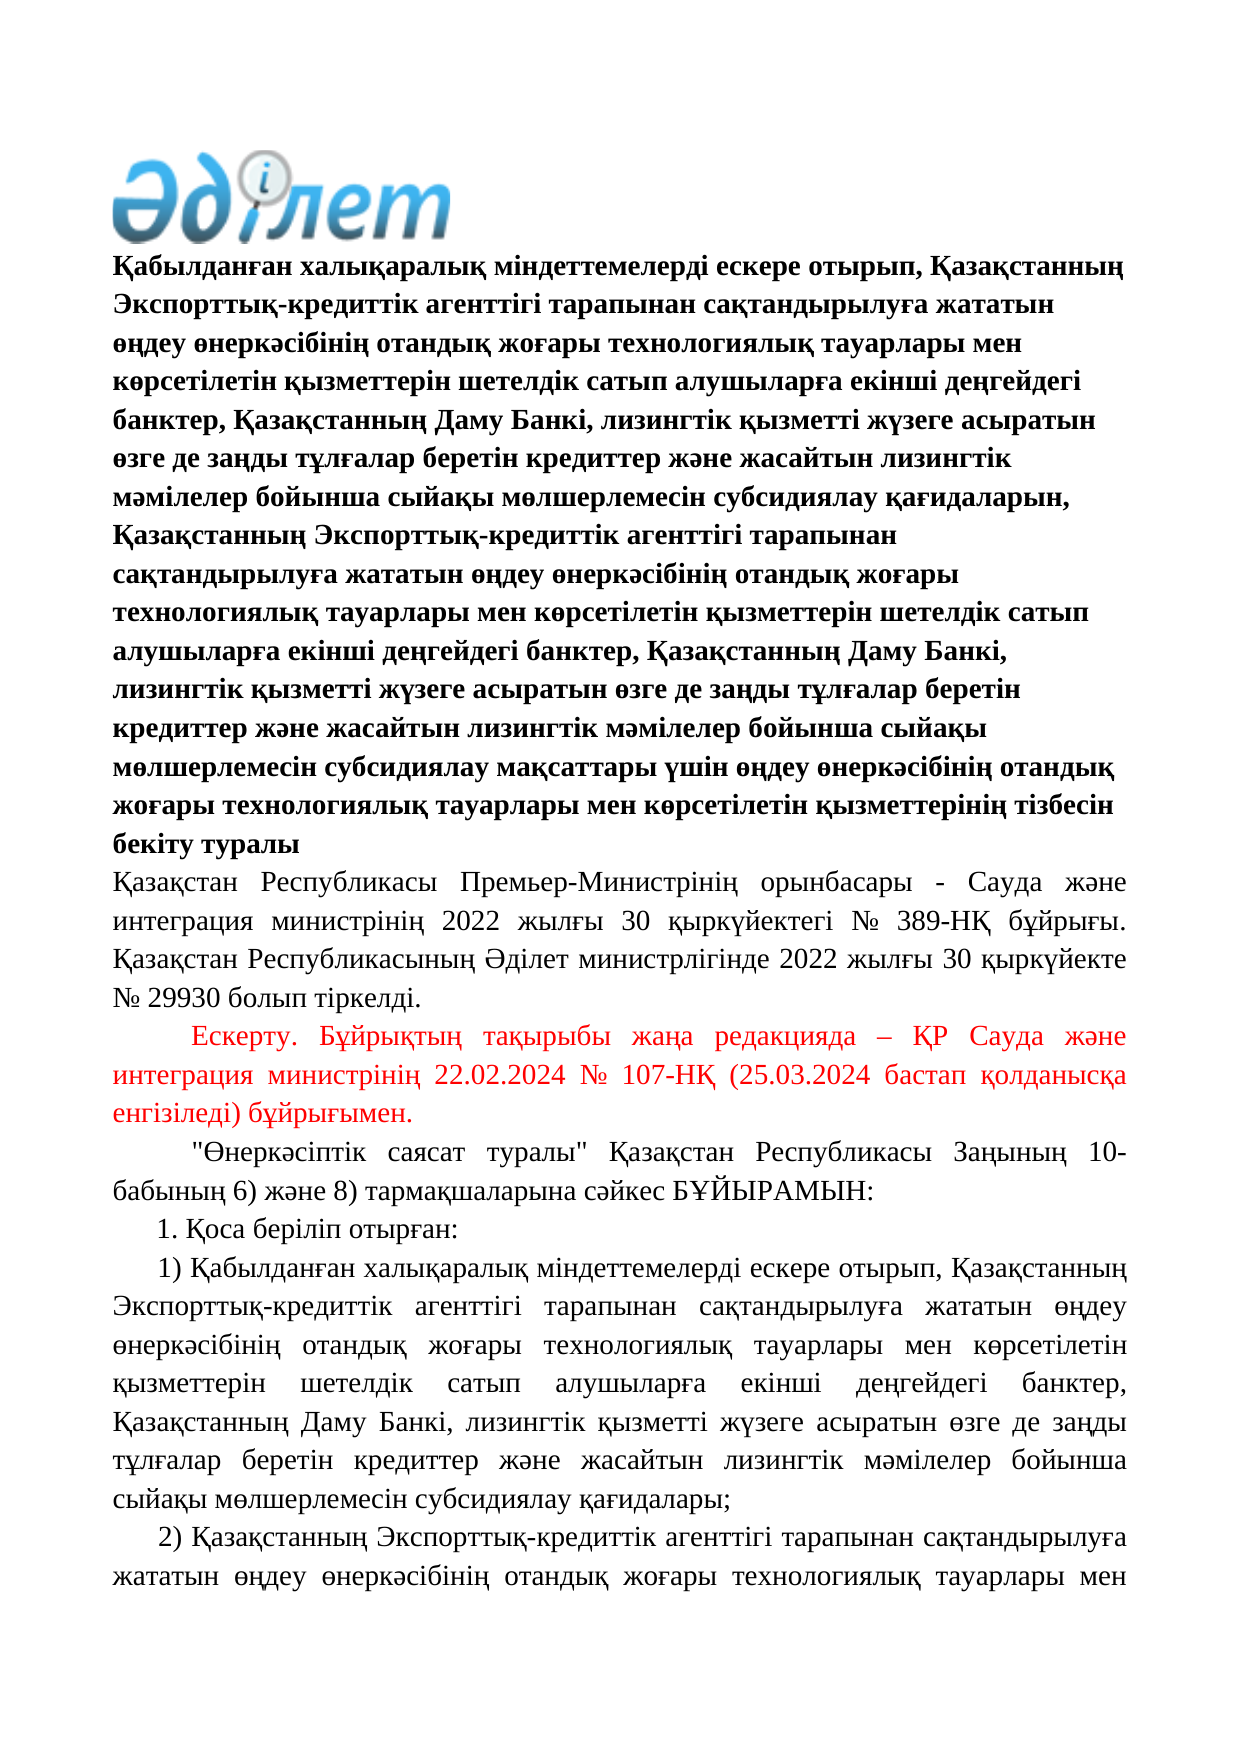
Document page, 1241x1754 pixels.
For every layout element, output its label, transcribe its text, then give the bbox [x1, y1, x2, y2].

text 1) Қабылданған халықаралық міндеттемелерді ескере отырып, Қазақстанның Экспорттық-кредиттік агенттігі тарапынан сақтандырылуға жататын өңдеу өнеркәсібінің отандық жоғары технологиялық тауарлары мен көрсетілетін қызметтерін шетелдік сатып алушыларға екінші деңгейдегі банктер, Қазақстанның Даму Банкі, лизингтік қызметті жүзеге асыратын өзге де заңды тұлғалар беретін кредиттер және жасайтын лизингтік мәмілелер бойынша сыйақы мөлшерлемесін субсидиялау қағидалары; [112, 1250, 1128, 1514]
picture [112, 150, 451, 244]
text Қабылданған халықаралық міндеттемелерді ескере отырып, Қазақстанның Экспорттық-кредиттік агенттігі тарапынан сақтандырылуға жататын өңдеу өнеркәсібінің отандық жоғары технологиялық тауарлары мен көрсетілетін қызметтерін шетелдік сатып алушыларға екінші деңгейдегі банктер, Қазақстанның Даму Банкі, лизингтік қызметті жүзеге асыратын өзге де заңды тұлғалар беретін кредиттер және жасайтын лизингтік мәмілелер бойынша сыйақы мөлшерлемесін субсидиялау қағидаларын, Қазақстанның Экспорттық-кредиттік агенттігі тарапынан сақтандырылуға жататын өңдеу өнеркәсібінің отандық жоғары технологиялық тауарлары мен көрсетілетін қызметтерін шетелдік сатып алушыларға екінші деңгейдегі банктер, Қазақстанның Даму Банкі, лизингтік қызметті жүзеге асыратын өзге де заңды тұлғалар беретін кредиттер және жасайтын лизингтік мәмілелер бойынша сыйақы мөлшерлемесін субсидиялау мақсаттары үшін өңдеу өнеркәсібінің отандық жоғары технологиялық тауарлары мен көрсетілетін қызметтерінің тізбесін бекіту туралы [112, 248, 1128, 859]
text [112, 1519, 1128, 1592]
text Ескерту. Бұйрықтың тақырыбы жаңа редакцияда – ҚР Сауда және интеграция министрінің 22.02.2024 № 107-НҚ (25.03.2024 бастап қолданысқа енгізіледі) бұйрығымен. [112, 1018, 1128, 1129]
text 1. Қоса беріліп отырған: [112, 1211, 1128, 1245]
text "Өнеркәсіптік саясат туралы" Қазақстан Республикасы Заңының 10-бабының 6) және 8) тармақшаларына сәйкес БҰЙЫРАМЫН: [112, 1134, 1128, 1206]
text Қазақстан Республикасы Премьер-Министрінің орынбасары - Сауда және интеграция министрінің 2022 жылғы 30 қыркүйектегі № 389-НҚ бұйрығы. Қазақстан Республикасының Әділет министрлігінде 2022 жылғы 30 қыркүйекте № 29930 болып тіркелді. [112, 864, 1128, 1013]
